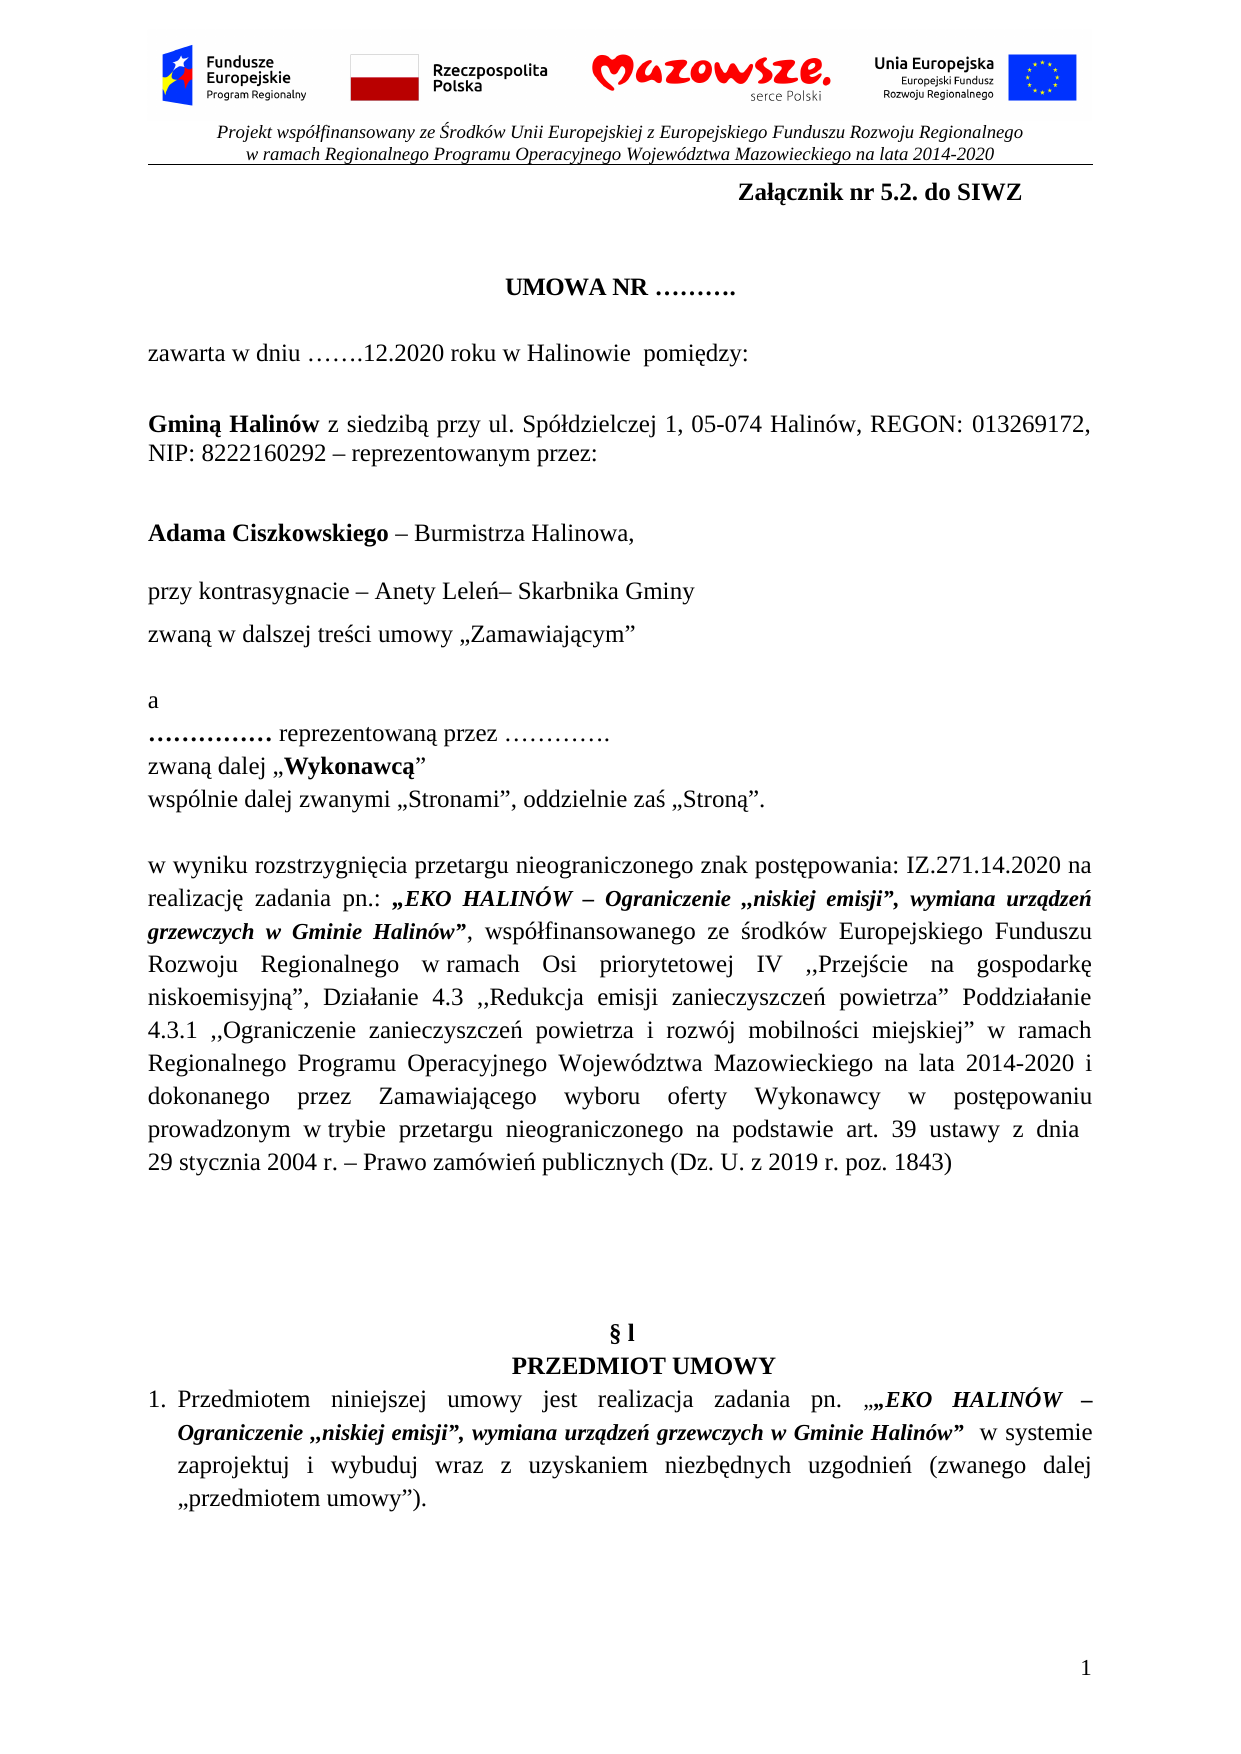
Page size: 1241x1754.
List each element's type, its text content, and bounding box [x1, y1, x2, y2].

text zwaną dalej „Wykonawcą” [148, 751, 1093, 780]
list w wyniku rozstrzygnięcia przetargu nieograniczonego znak postępowania: IZ.271.14.2020 na realizację zadania pn.: „EKO HALINÓW – Ograniczenie ,,niskiej emisji”, wymiana urządzeń grzewczych w Gminie Halinów”, współfinansowanego ze środków Europejskiego Funduszu Rozwoju Regionalnego w ramach Osi priorytetowej IV ,,Przejście na gospodarkę niskoemisyjną”, Działanie 4.3 ,,Redukcja emisji zanieczyszczeń powietrza” Poddziałanie 4.3.1 ,,Ograniczenie zanieczyszczeń powietrza i rozwój mobilności miejskiej” w ramach Regionalnego Programu Operacyjnego Województwa Mazowieckiego na lata 2014-2020 i dokonanego przez Zamawiającego wyboru oferty Wykonawcy w postępowaniu prowadzonym w trybie przetargu nieograniczonego na podstawie art. 39 ustawy z dnia 29 stycznia 2004 r. – Prawo zamówień publicznych (Dz. U. z 2019 r. poz. 1843) [148, 850, 1093, 1176]
text przy kontrasygnacie – Anety Leleń– Skarbnika Gminy [148, 576, 1093, 605]
text zwaną w dalszej treści umowy „Zamawiającym” [148, 619, 1093, 648]
subtitle UMOWA NR ………. [148, 272, 1093, 301]
text Adama Ciszkowskiego – Burmistrza Halinowa, [148, 519, 1093, 547]
picture [147, 29, 1092, 121]
text wspólnie dalej zwanymi „Stronami”, oddzielnie zaś „Stroną”. [148, 784, 1093, 813]
text …………… reprezentowaną przez …………. [148, 718, 1093, 747]
text Gminą Halinów z siedzibą przy ul. Spółdzielczej 1, 05-074 Halinów, REGON: 013269172, NIP: 8222160292 – reprezentowanym przez: [148, 410, 1091, 467]
list Przedmiotem niniejszej umowy jest realizacja zadania pn. „„EKO HALINÓW – Ograniczenie ,,niskiej emisji”, wymiana urządzeń grzewczych w Gminie Halinów” w systemie zaprojektuj i wybuduj wraz z uzyskaniem niezbędnych uzgodnień (zwanego dalej „przedmiotem umowy”). [148, 1384, 1093, 1512]
subtitle PRZEDMIOT UMOWY [192, 1351, 1096, 1380]
text a [148, 685, 1093, 714]
text Załącznik nr 5.2. do SIWZ [738, 177, 1093, 206]
text § l [148, 1318, 1096, 1347]
text zawarta w dniu …….12.2020 roku w Halinowie pomiędzy: [148, 338, 1093, 367]
